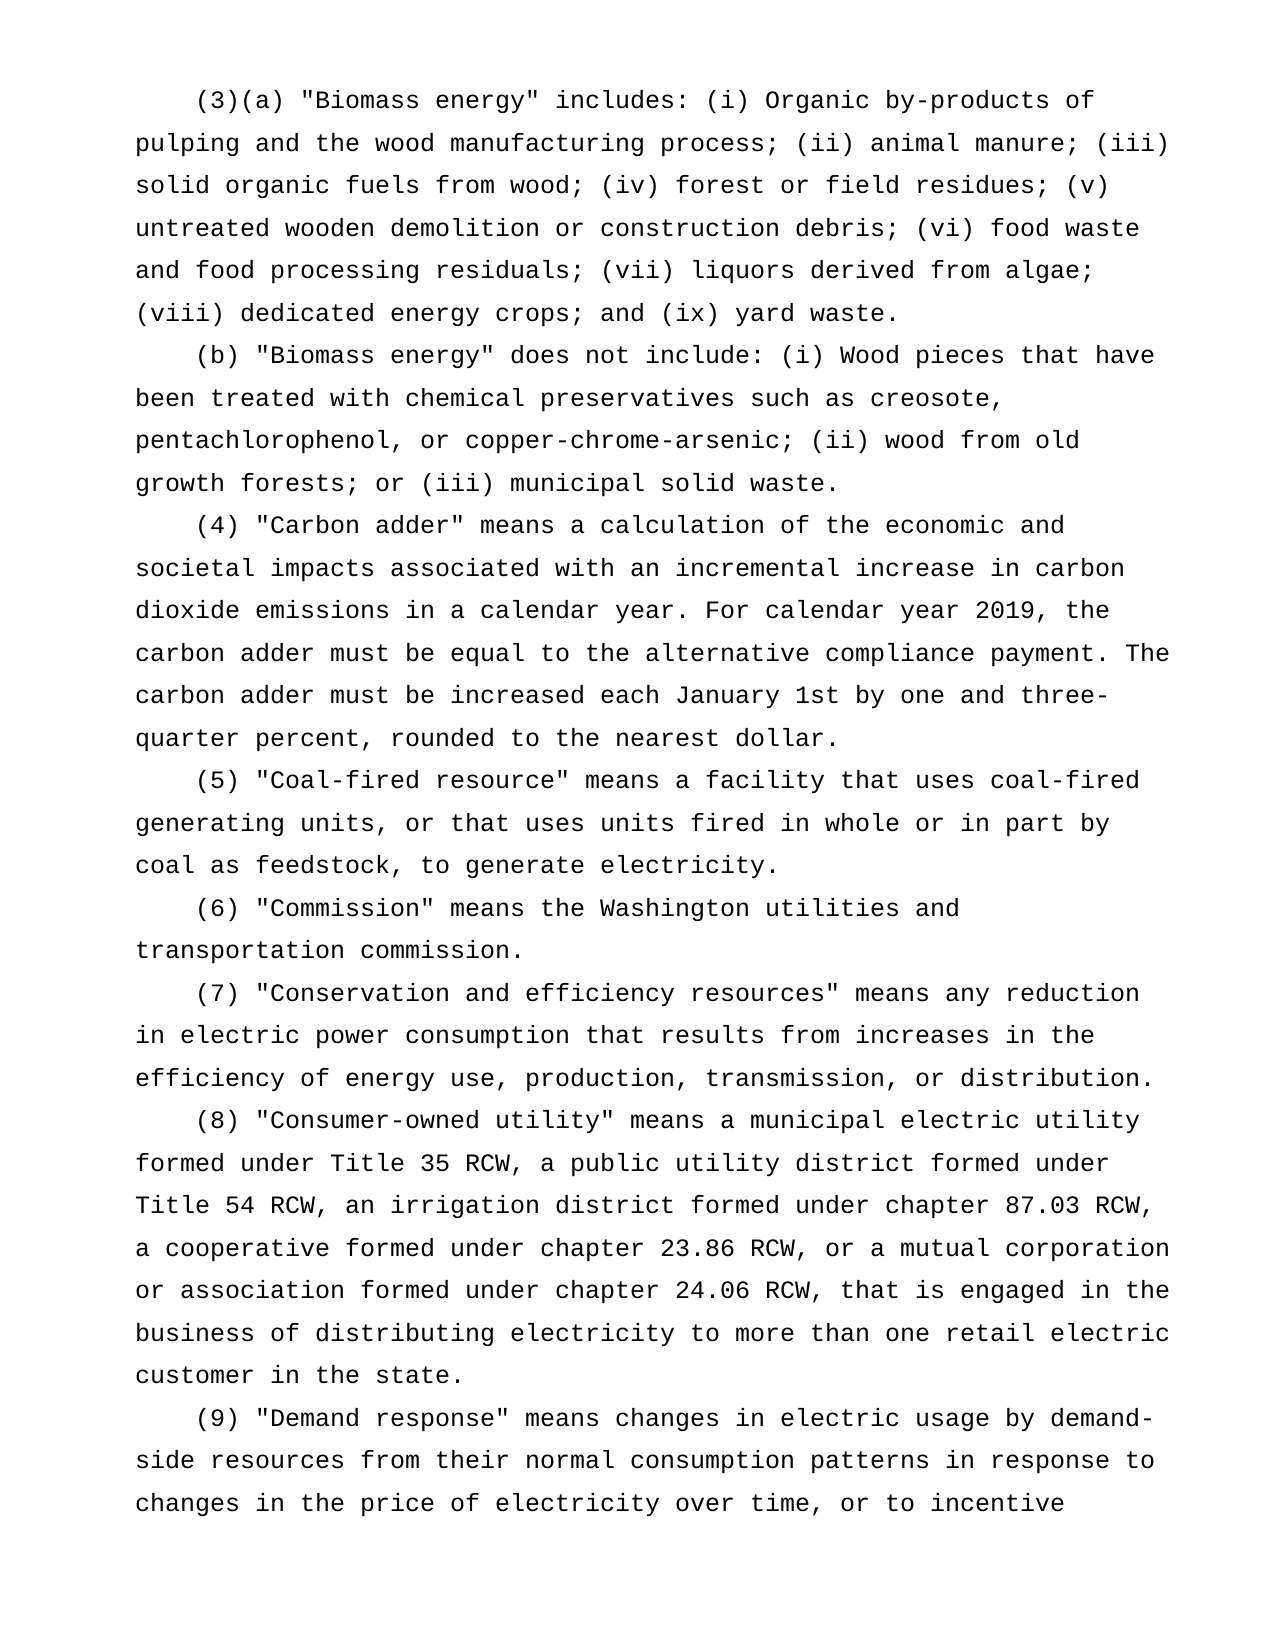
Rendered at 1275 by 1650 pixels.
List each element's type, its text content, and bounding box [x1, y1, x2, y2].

text (4) "Carbon adder" means a calculation of the economic and societal impacts associated with an incremental increase in carbon dioxide emissions in a calendar year. For calendar year 2019, the carbon adder must be equal to the alternative compliance payment. The carbon adder must be increased each January 1st by one and three-quarter percent, rounded to the nearest dollar. [135, 500, 1170, 755]
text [135, 1392, 1170, 1520]
text (7) "Conservation and efficiency resources" means any reduction in electric power consumption that results from increases in the efficiency of energy use, production, transmission, or distribution. [135, 967, 1170, 1095]
text (5) "Coal-fired resource" means a facility that uses coal-fired generating units, or that uses units fired in whole or in part by coal as feedstock, to generate electricity. [135, 755, 1170, 882]
text (6) "Commission" means the Washington utilities and transportation commission. [135, 882, 1170, 967]
text (b) "Biomass energy" does not include: (i) Wood pieces that have been treated with chemical preservatives such as creosote, pentachlorophenol, or copper-chrome-arsenic; (ii) wood from old growth forests; or (iii) municipal solid waste. [135, 330, 1170, 500]
text (3)(a) "Biomass energy" includes: (i) Organic by-products of pulping and the wood manufacturing process; (ii) animal manure; (iii) solid organic fuels from wood; (iv) forest or field residues; (v) untreated wooden demolition or construction debris; (vi) food waste and food processing residuals; (vii) liquors derived from algae; (viii) dedicated energy crops; and (ix) yard waste. [135, 75, 1170, 330]
text (8) "Consumer-owned utility" means a municipal electric utility formed under Title 35 RCW, a public utility district formed under Title 54 RCW, an irrigation district formed under chapter 87.03 RCW, a cooperative formed under chapter 23.86 RCW, or a mutual corporation or association formed under chapter 24.06 RCW, that is engaged in the business of distributing electricity to more than one retail electric customer in the state. [135, 1095, 1170, 1392]
